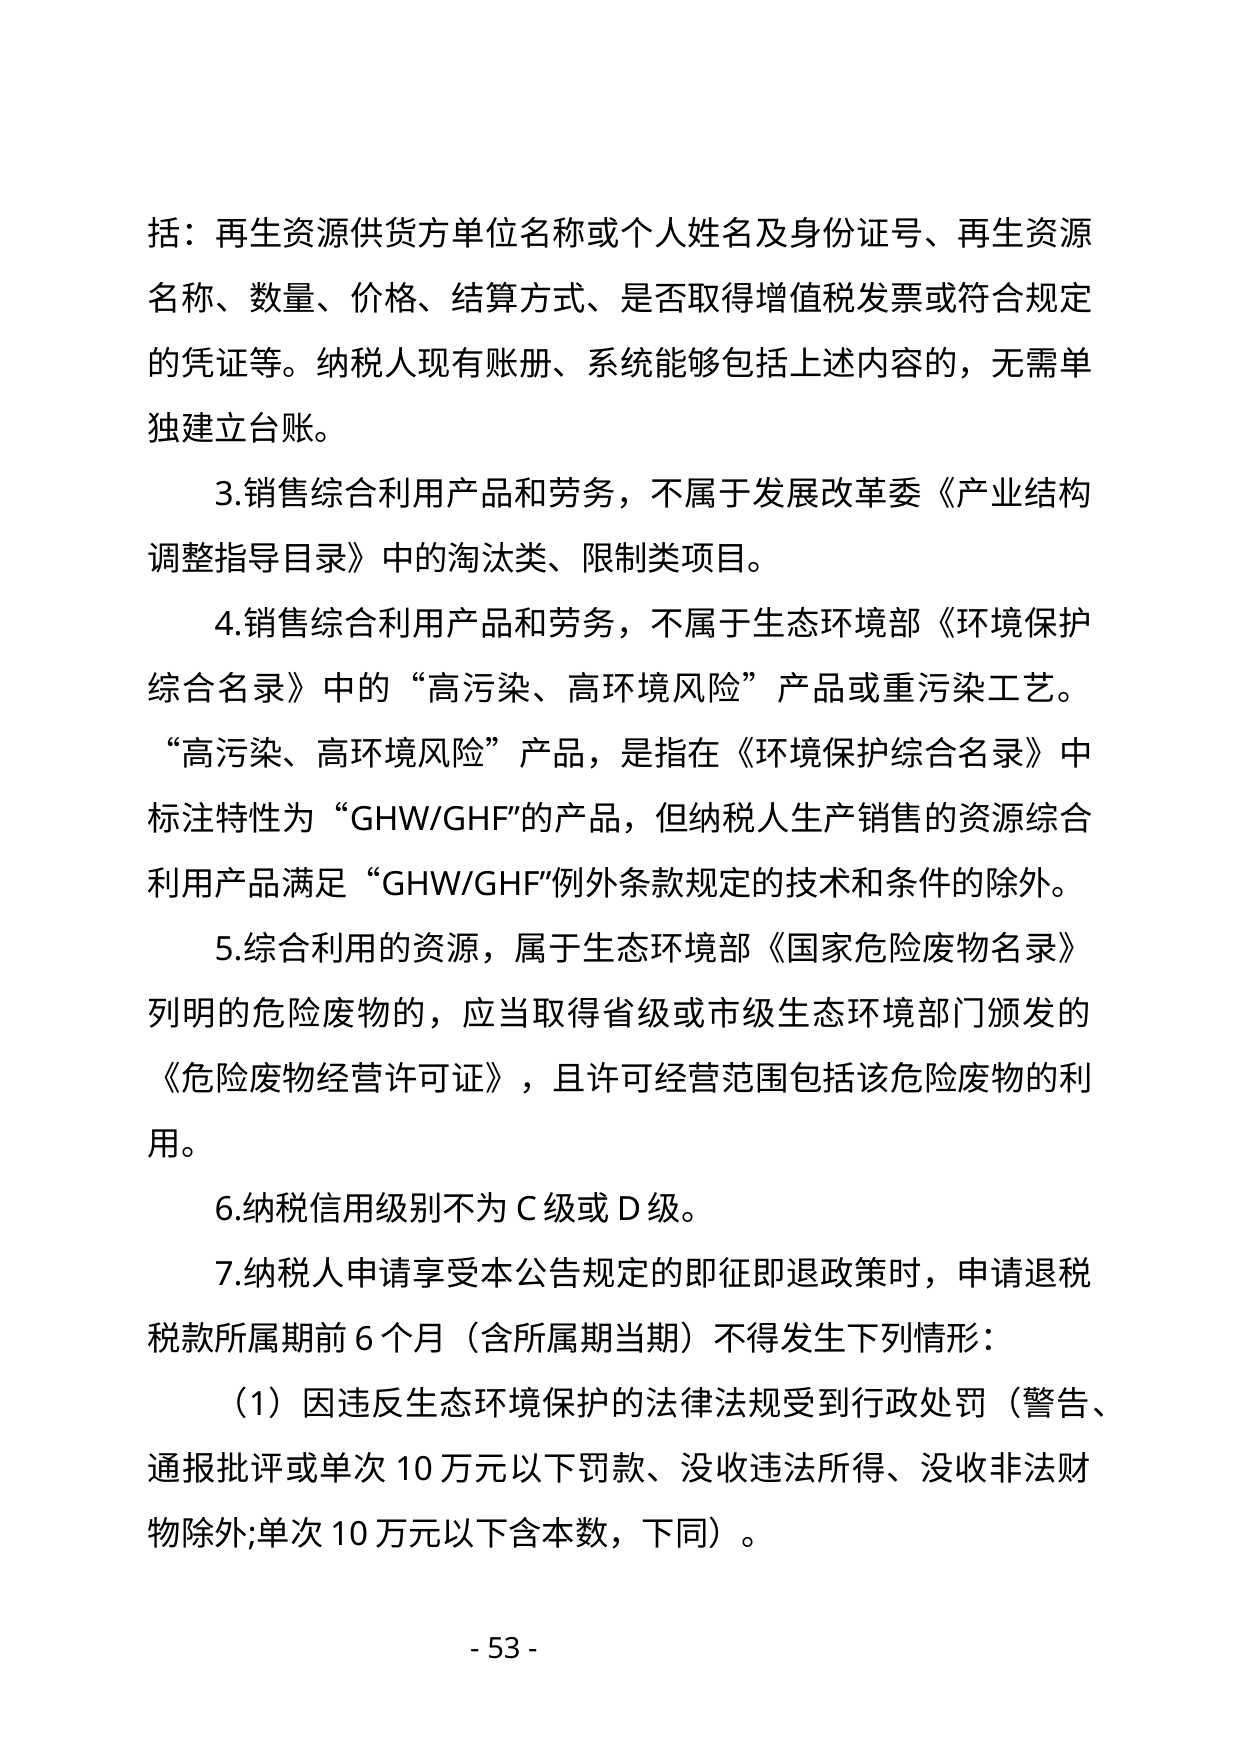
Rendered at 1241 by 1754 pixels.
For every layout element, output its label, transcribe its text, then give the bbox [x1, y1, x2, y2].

list 5.综合利用的资源，属于生态环境部《国家危险废物名录》列明的危险废物的，应当取得省级或市级生态环境部门颁发的《危险废物经营许可证》，且许可经营范围包括该危险废物的利用。 [148, 914, 1093, 1174]
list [148, 199, 1093, 459]
list 6.纳税信用级别不为C级或D级。 [148, 1174, 1093, 1239]
list 7.纳税人申请享受本公告规定的即征即退政策时，申请退税税款所属期前6个月（含所属期当期）不得发生下列情形： [148, 1239, 1093, 1369]
list 4.销售综合利用产品和劳务，不属于生态环境部《环境保护综合名录》中的“高污染、高环境风险”产品或重污染工艺。“高污染、高环境风险”产品，是指在《环境保护综合名录》中标注特性为“GHW/GHF”的产品，但纳税人生产销售的资源综合利用产品满足“GHW/GHF”例外条款规定的技术和条件的除外。 [148, 589, 1093, 914]
list （1）因违反生态环境保护的法律法规受到行政处罚（警告、通报批评或单次10万元以下罚款、没收违法所得、没收非法财物除外;单次10万元以下含本数，下同）。 [148, 1369, 1093, 1564]
list 3.销售综合利用产品和劳务，不属于发展改革委《产业结构调整指导目录》中的淘汰类、限制类项目。 [148, 459, 1093, 589]
